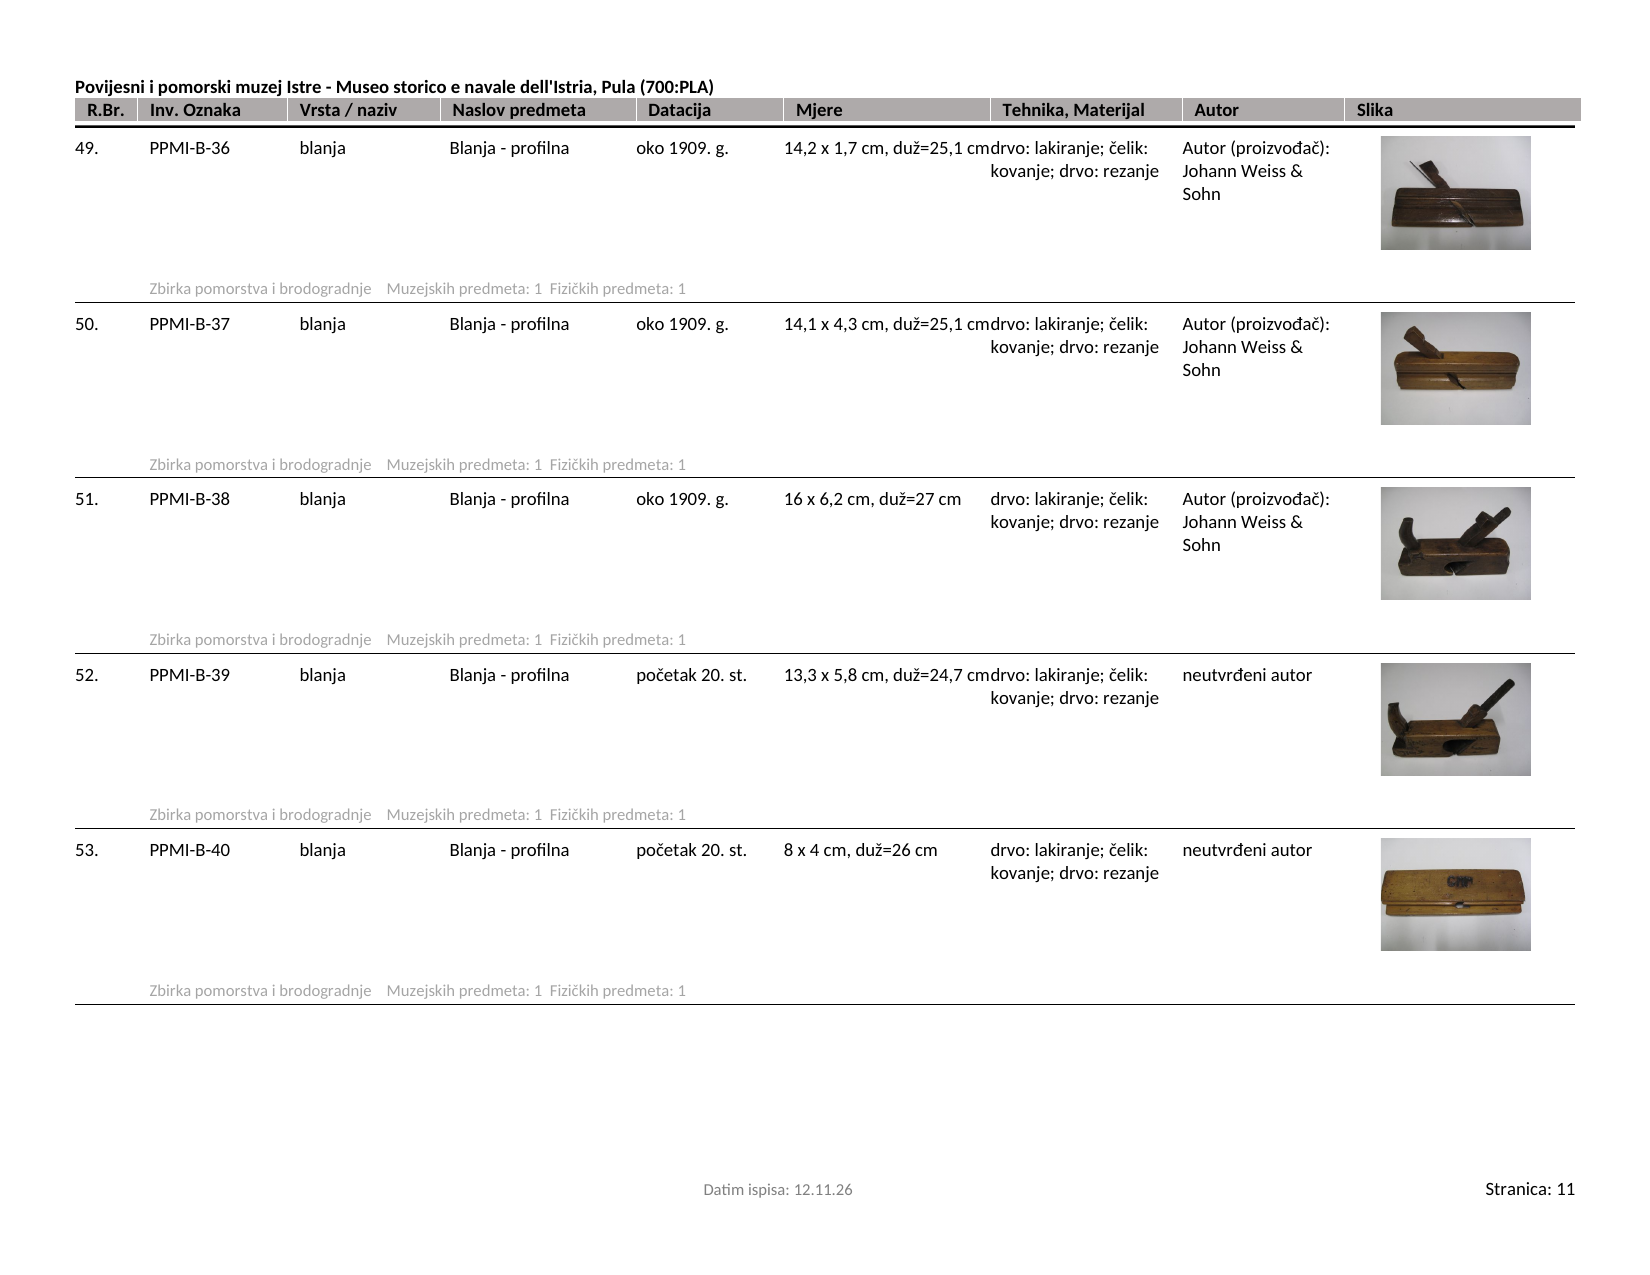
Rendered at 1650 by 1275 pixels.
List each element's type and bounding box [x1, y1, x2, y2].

table_cell [75, 478, 1574, 653]
table_cell [75, 829, 1574, 1003]
table_cell [75, 128, 1574, 302]
table_cell [75, 654, 1574, 828]
table_cell [75, 303, 1574, 477]
